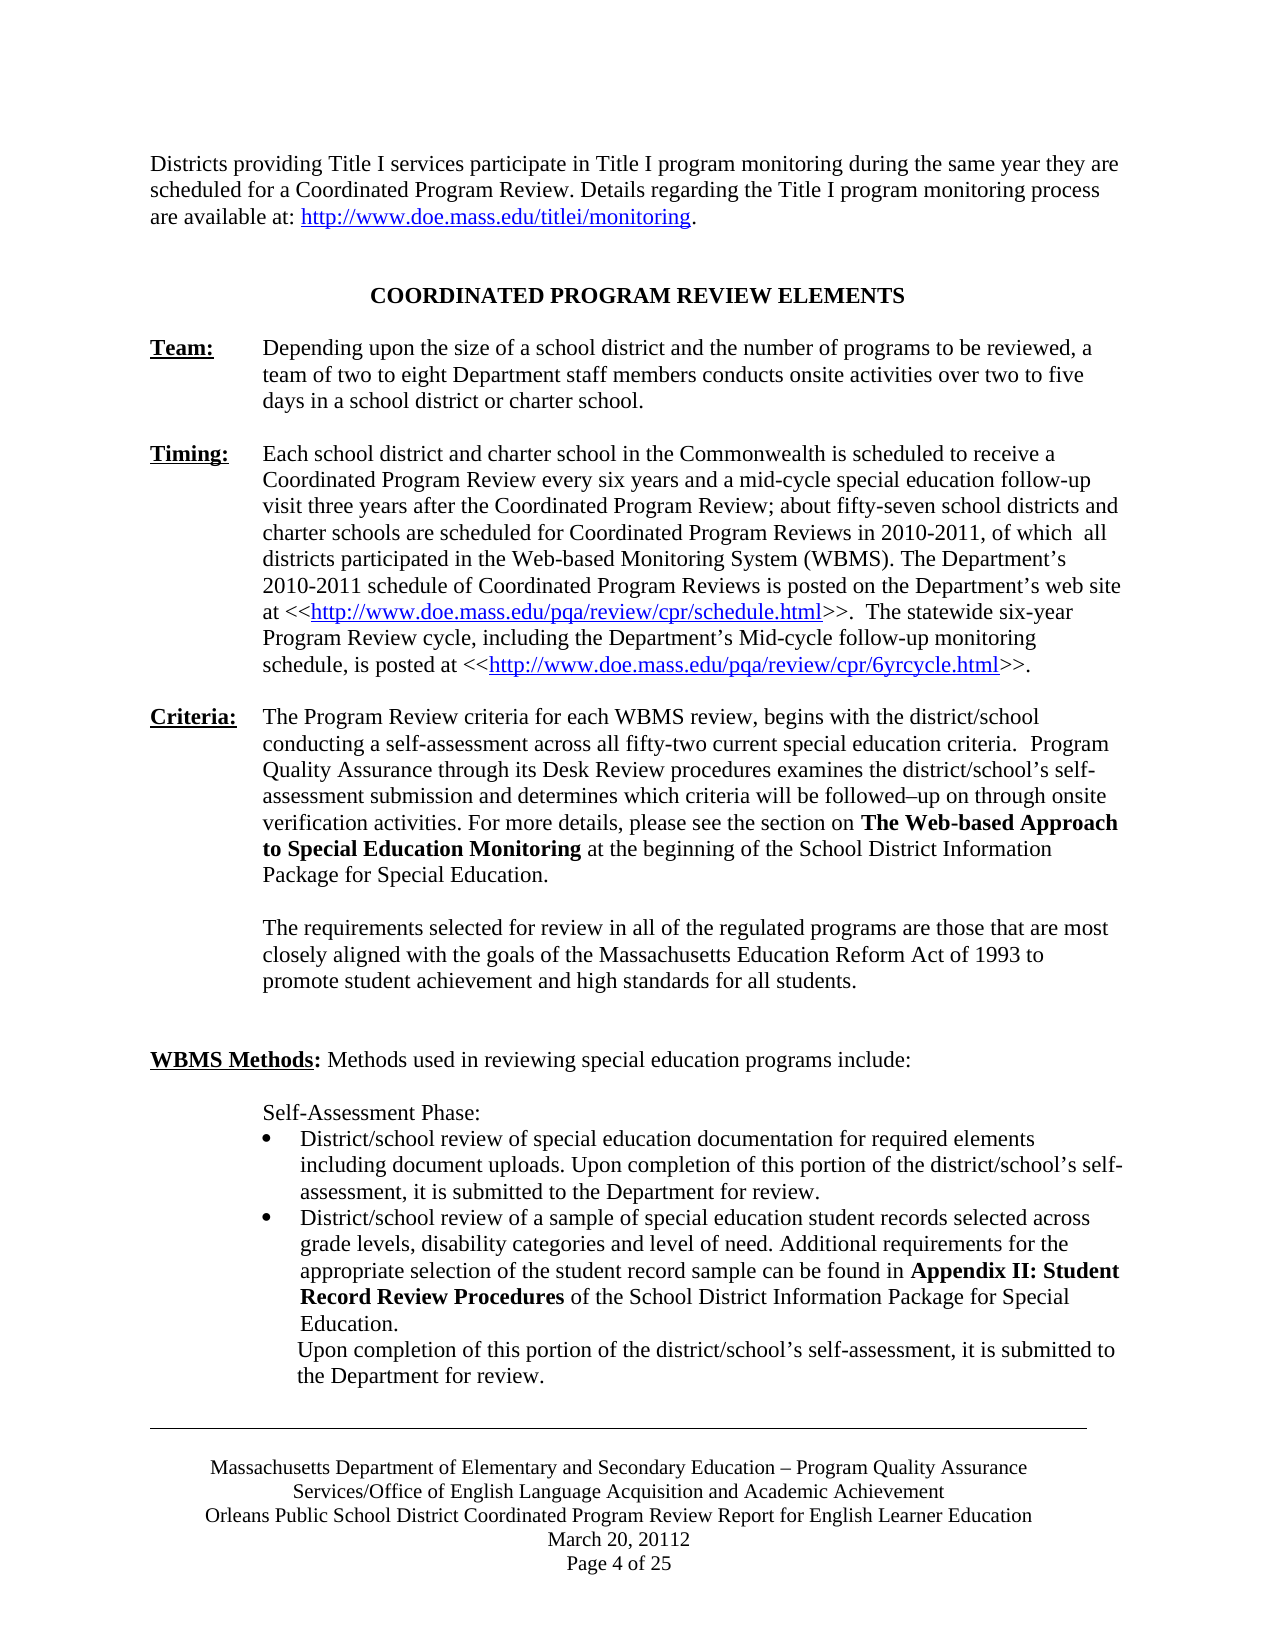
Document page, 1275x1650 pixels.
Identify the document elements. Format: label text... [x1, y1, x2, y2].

text Self-Assessment Phase: [262, 1099, 1125, 1125]
text The requirements selected for review in all of the regulated programs are those that are most closely aligned with the goals of the Massachusetts Education Reform Act of 1993 to promote student achievement and high standards for all students. [159, 914, 1125, 993]
list District/school review of a sample of special education student records selected across grade levels, disability categories and level of need. Additional requirements for the appropriate selection of the student record sample can be found in Appendix II: Student Record Review Procedures of the School District Information Package for Special Education. [262, 1204, 1125, 1336]
text Team: Depending upon the size of a school district and the number of programs to be reviewed, a team of two to eight Department staff members conducts onsite activities over two to five days in a school district or charter school. [150, 334, 1125, 413]
text WBMS Methods: Methods used in reviewing special education programs include: [150, 1046, 1125, 1072]
list District/school review of special education documentation for required elements including document uploads. Upon completion of this portion of the district/school’s self-assessment, it is submitted to the Department for review. [262, 1125, 1125, 1204]
text the Department for review. [262, 1362, 1125, 1389]
text Criteria: The Program Review criteria for each WBMS review, begins with the district/school conducting a self-assessment across all fifty-two current special education criteria. Program Quality Assurance through its Desk Review procedures examines the district/school’s self-assessment submission and determines which criteria will be followed–up on through onsite verification activities. For more details, please see the section on The Web-based Approach to Special Education Monitoring at the beginning of the School District Information Package for Special Education. [150, 703, 1125, 888]
text Timing: Each school district and charter school in the Commonwealth is scheduled to receive a Coordinated Program Review every six years and a mid-cycle special education follow-up visit three years after the Coordinated Program Review; about fifty-seven school districts and charter schools are scheduled for Coordinated Program Reviews in 2010-2011, of which all districts participated in the Web-based Monitoring System (WBMS). The Department’s 2010-2011 schedule of Coordinated Program Reviews is posted on the Department’s web site at <<http://www.doe.mass.edu/pqa/review/cpr/schedule.html>>. The statewide six-year Program Review cycle, including the Department’s Mid-cycle follow-up monitoring schedule, is posted at <<http://www.doe.mass.edu/pqa/review/cpr/6yrcycle.html>>. [150, 440, 1125, 677]
text Districts providing Title I services participate in Title I program monitoring during the same year they are scheduled for a Coordinated Program Review. Details regarding the Title I program monitoring process are available at: http://www.doe.mass.edu/titlei/monitoring. [150, 150, 1125, 229]
text COORDINATED PROGRAM REVIEW ELEMENTS [150, 282, 1125, 308]
text Upon completion of this portion of the district/school’s self-assessment, it is submitted to [262, 1336, 1125, 1362]
